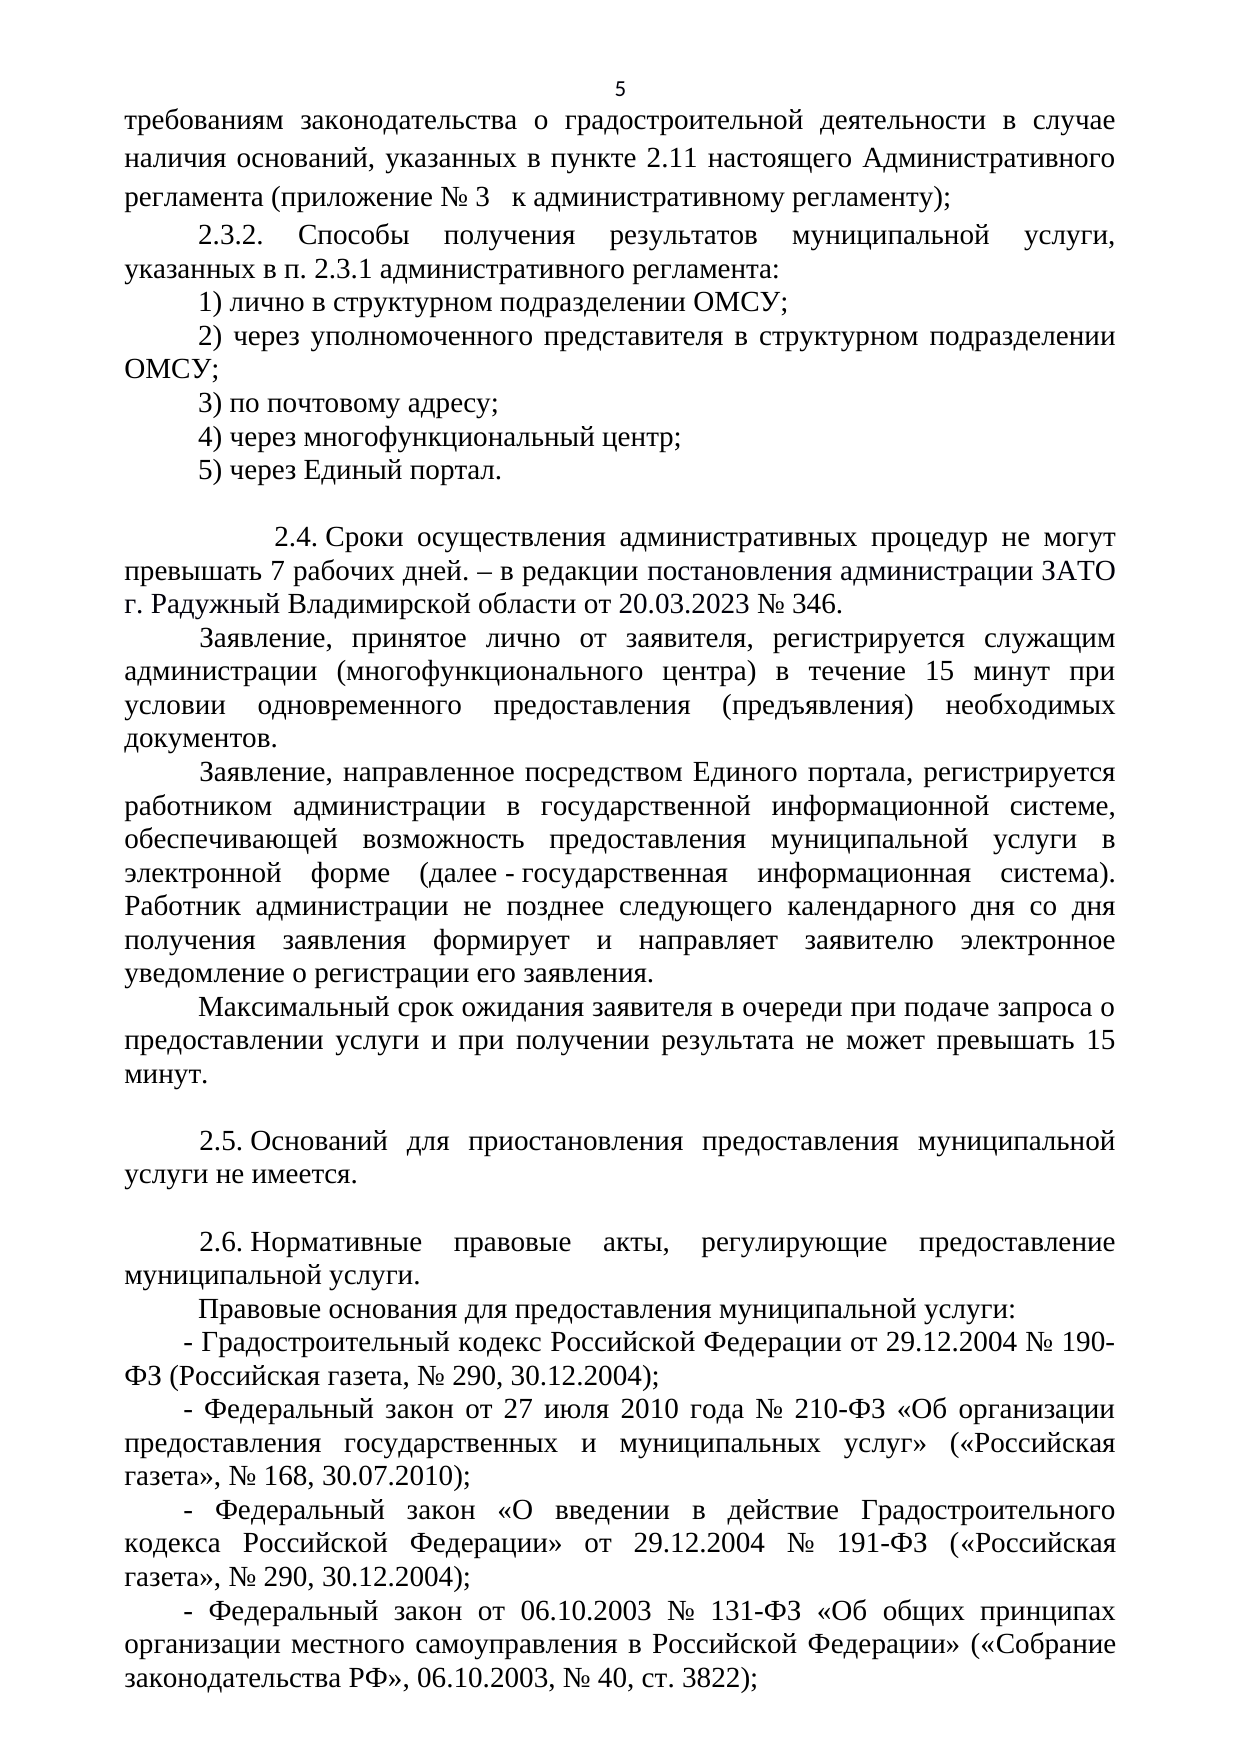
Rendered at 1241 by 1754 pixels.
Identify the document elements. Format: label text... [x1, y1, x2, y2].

text 1) лично в структурном подразделении ОМСУ; [124, 284, 1116, 318]
text 2.6. Нормативные правовые акты, регулирующие предоставление муниципальной услуги. [124, 1224, 1116, 1291]
text - Федеральный закон от 27 июля 2010 года № 210-ФЗ «Об организации предоставления государственных и муниципальных услуг» («Российская газета», № 168, 30.07.2010); [124, 1391, 1116, 1492]
text Заявление, направленное посредством Единого портала, регистрируется работником администрации в государственной информационной системе, обеспечивающей возможность предоставления муниципальной услуги в электронной форме (далее - государственная информационная система). Работник администрации не позднее следующего календарного дня со дня получения заявления формирует и направляет заявителю электронное уведомление о регистрации его заявления. [124, 754, 1116, 989]
text 2) через уполномоченного представителя в структурном подразделении ОМСУ; [124, 318, 1116, 385]
text Максимальный срок ожидания заявителя в очереди при подаче запроса о предоставлении услуги и при получении результата не может превышать 15 минут. [124, 989, 1116, 1089]
text - Градостроительный кодекс Российской Федерации от 29.12.2004 № 190-ФЗ (Российская газета, № 290, 30.12.2004); [124, 1324, 1116, 1391]
text 2.5. Оснований для приостановления предоставления муниципальной услуги не имеется. [124, 1123, 1116, 1190]
text Правовые основания для предоставления муниципальной услуги: [124, 1291, 1116, 1324]
text 5) через Единый портал. [124, 452, 1116, 486]
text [124, 102, 1116, 212]
text 2.4. Сроки осуществления административных процедур не могут превышать 7 рабочих дней. – в редакции постановления администрации ЗАТО г. Радужный Владимирской области от 20.03.2023 № 346. [124, 519, 1116, 620]
text - Федеральный закон «О введении в действие Градостроительного кодекса Российской Федерации» от 29.12.2004 № 191-ФЗ («Российская газета», № 290, 30.12.2004); [124, 1492, 1116, 1593]
text Заявление, принятое лично от заявителя, регистрируется служащим администрации (многофункционального центра) в течение 15 минут при условии одновременного предоставления (предъявления) необходимых документов. [124, 620, 1116, 754]
text - Федеральный закон от 06.10.2003 № 131-ФЗ «Об общих принципах организации местного самоуправления в Российской Федерации» («Собрание законодательства РФ», 06.10.2003, № 40, ст. 3822); [124, 1593, 1116, 1693]
text 4) через многофункциональный центр; [124, 419, 1116, 452]
text 2.3.2. Способы получения результатов муниципальной услуги, указанных в п. 2.3.1 административного регламента: [124, 217, 1116, 284]
text 3) по почтовому адресу; [124, 385, 1116, 419]
